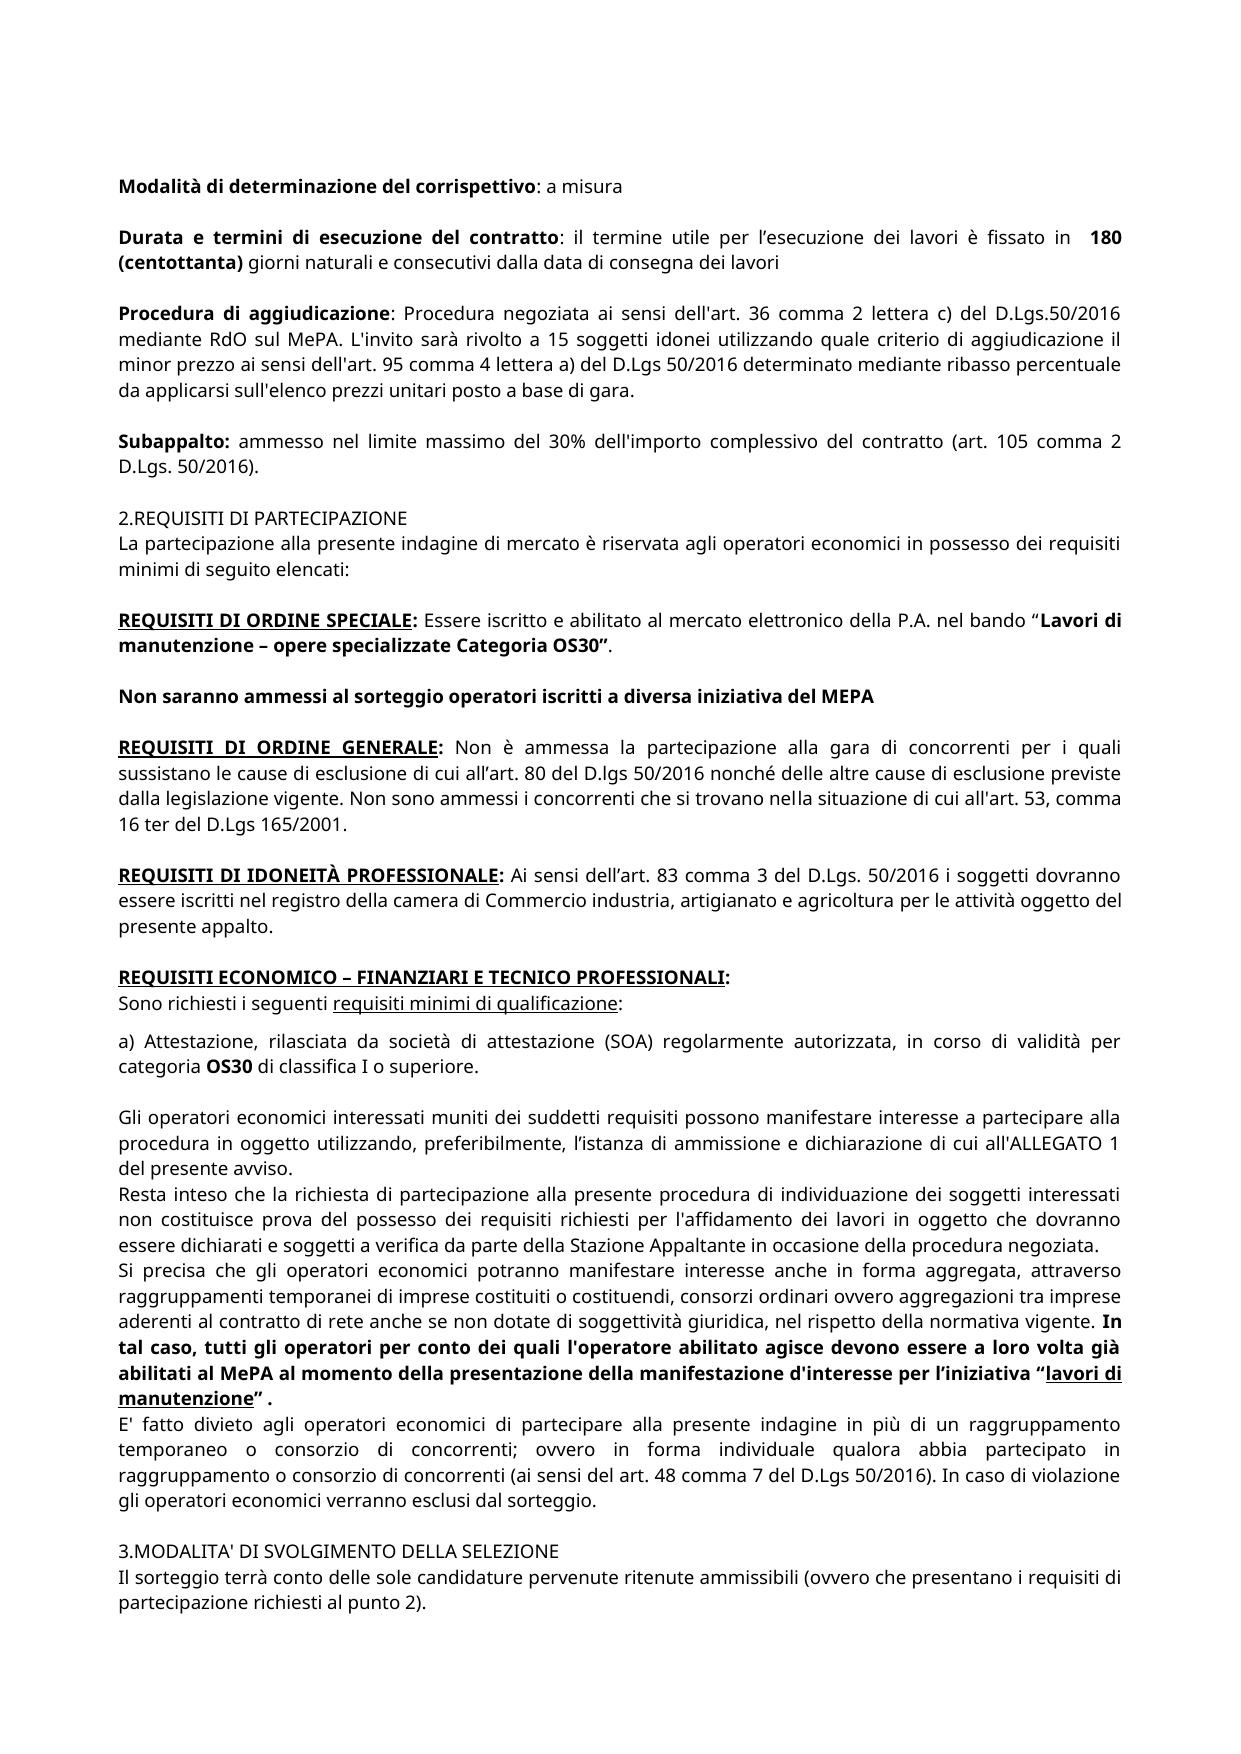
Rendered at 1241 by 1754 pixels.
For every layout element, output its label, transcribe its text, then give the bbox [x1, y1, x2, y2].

text E' fatto divieto agli operatori economici di partecipare alla presente indagine in più di un raggruppamento temporaneo o consorzio di concorrenti; ovvero in forma individuale qualora abbia partecipato in raggruppamento o consorzio di concorrenti (ai sensi del art. 48 comma 7 del D.Lgs 50/2016). In caso di violazione gli operatori economici verranno esclusi dal sorteggio. [118, 1411, 1122, 1513]
text Modalità di determinazione del corrispettivo: a misura [118, 173, 1122, 199]
text REQUISITI ECONOMICO – FINANZIARI E TECNICO PROFESSIONALI: [118, 964, 1122, 990]
text Non saranno ammessi al sorteggio operatori iscritti a diversa iniziativa del MEPA [118, 683, 1122, 709]
text 2.REQUISITI DI PARTECIPAZIONE [118, 505, 1122, 530]
text Il sorteggio terrà conto delle sole candidature pervenute ritenute ammissibili (ovvero che presentano i requisiti di partecipazione richiesti al punto 2). [118, 1564, 1122, 1615]
text REQUISITI DI IDONEITÀ PROFESSIONALE: Ai sensi dell’art. 83 comma 3 del D.Lgs. 50/2016 i soggetti dovranno essere iscritti nel registro della camera di Commercio industria, artigianato e agricoltura per le attività oggetto del presente appalto. [118, 862, 1122, 939]
text Procedura di aggiudicazione: Procedura negoziata ai sensi dell'art. 36 comma 2 lettera c) del D.Lgs.50/2016 mediante RdO sul MePA. L'invito sarà rivolto a 15 soggetti idonei utilizzando quale criterio di aggiudicazione il minor prezzo ai sensi dell'art. 95 comma 4 lettera a) del D.Lgs 50/2016 determinato mediante ribasso percentuale da applicarsi sull'elenco prezzi unitari posto a base di gara. [118, 301, 1122, 403]
text Sono richiesti i seguenti requisiti minimi di qualificazione: [118, 990, 1122, 1015]
text Durata e termini di esecuzione del contratto: il termine utile per l’esecuzione dei lavori è fissato in 180 (centottanta) giorni naturali e consecutivi dalla data di consegna dei lavori [118, 224, 1122, 275]
text Resta inteso che la richiesta di partecipazione alla presente procedura di individuazione dei soggetti interessati non costituisce prova del possesso dei requisiti richiesti per l'affidamento dei lavori in oggetto che dovranno essere dichiarati e soggetti a verifica da parte della Stazione Appaltante in occasione della procedura negoziata. [118, 1181, 1122, 1258]
text REQUISITI DI ORDINE SPECIALE: Essere iscritto e abilitato al mercato elettronico della P.A. nel bando “Lavori di manutenzione – opere specializzate Categoria OS30”. [118, 607, 1122, 658]
text La partecipazione alla presente indagine di mercato è riservata agli operatori economici in possesso dei requisiti minimi di seguito elencati: [118, 530, 1122, 581]
text Subappalto: ammesso nel limite massimo del 30% dell'importo complessivo del contratto (art. 105 comma 2 D.Lgs. 50/2016). [118, 428, 1122, 479]
text 3.MODALITA' DI SVOLGIMENTO DELLA SELEZIONE [118, 1538, 1122, 1564]
text a) Attestazione, rilasciata da società di attestazione (SOA) regolarmente autorizzata, in corso di validità per categoria OS30 di classifica I o superiore. [118, 1028, 1122, 1079]
text REQUISITI DI ORDINE GENERALE: Non è ammessa la partecipazione alla gara di concorrenti per i quali sussistano le cause di esclusione di cui all’art. 80 del D.lgs 50/2016 nonché delle altre cause di esclusione previste dalla legislazione vigente. Non sono ammessi i concorrenti che si trovano nella situazione di cui all'art. 53, comma 16 ter del D.Lgs 165/2001. [118, 734, 1122, 837]
text Gli operatori economici interessati muniti dei suddetti requisiti possono manifestare interesse a partecipare alla procedura in oggetto utilizzando, preferibilmente, l’istanza di ammissione e dichiarazione di cui all'ALLEGATO 1 del presente avviso. [118, 1104, 1122, 1181]
text Si precisa che gli operatori economici potranno manifestare interesse anche in forma aggregata, attraverso raggruppamenti temporanei di imprese costituiti o costituendi, consorzi ordinari ovvero aggregazioni tra imprese aderenti al contratto di rete anche se non dotate di soggettività giuridica, nel rispetto della normativa vigente. In tal caso, tutti gli operatori per conto dei quali l'operatore abilitato agisce devono essere a loro volta già abilitati al MePA al momento della presentazione della manifestazione d'interesse per l’iniziativa “lavori di manutenzione” . [118, 1258, 1122, 1411]
